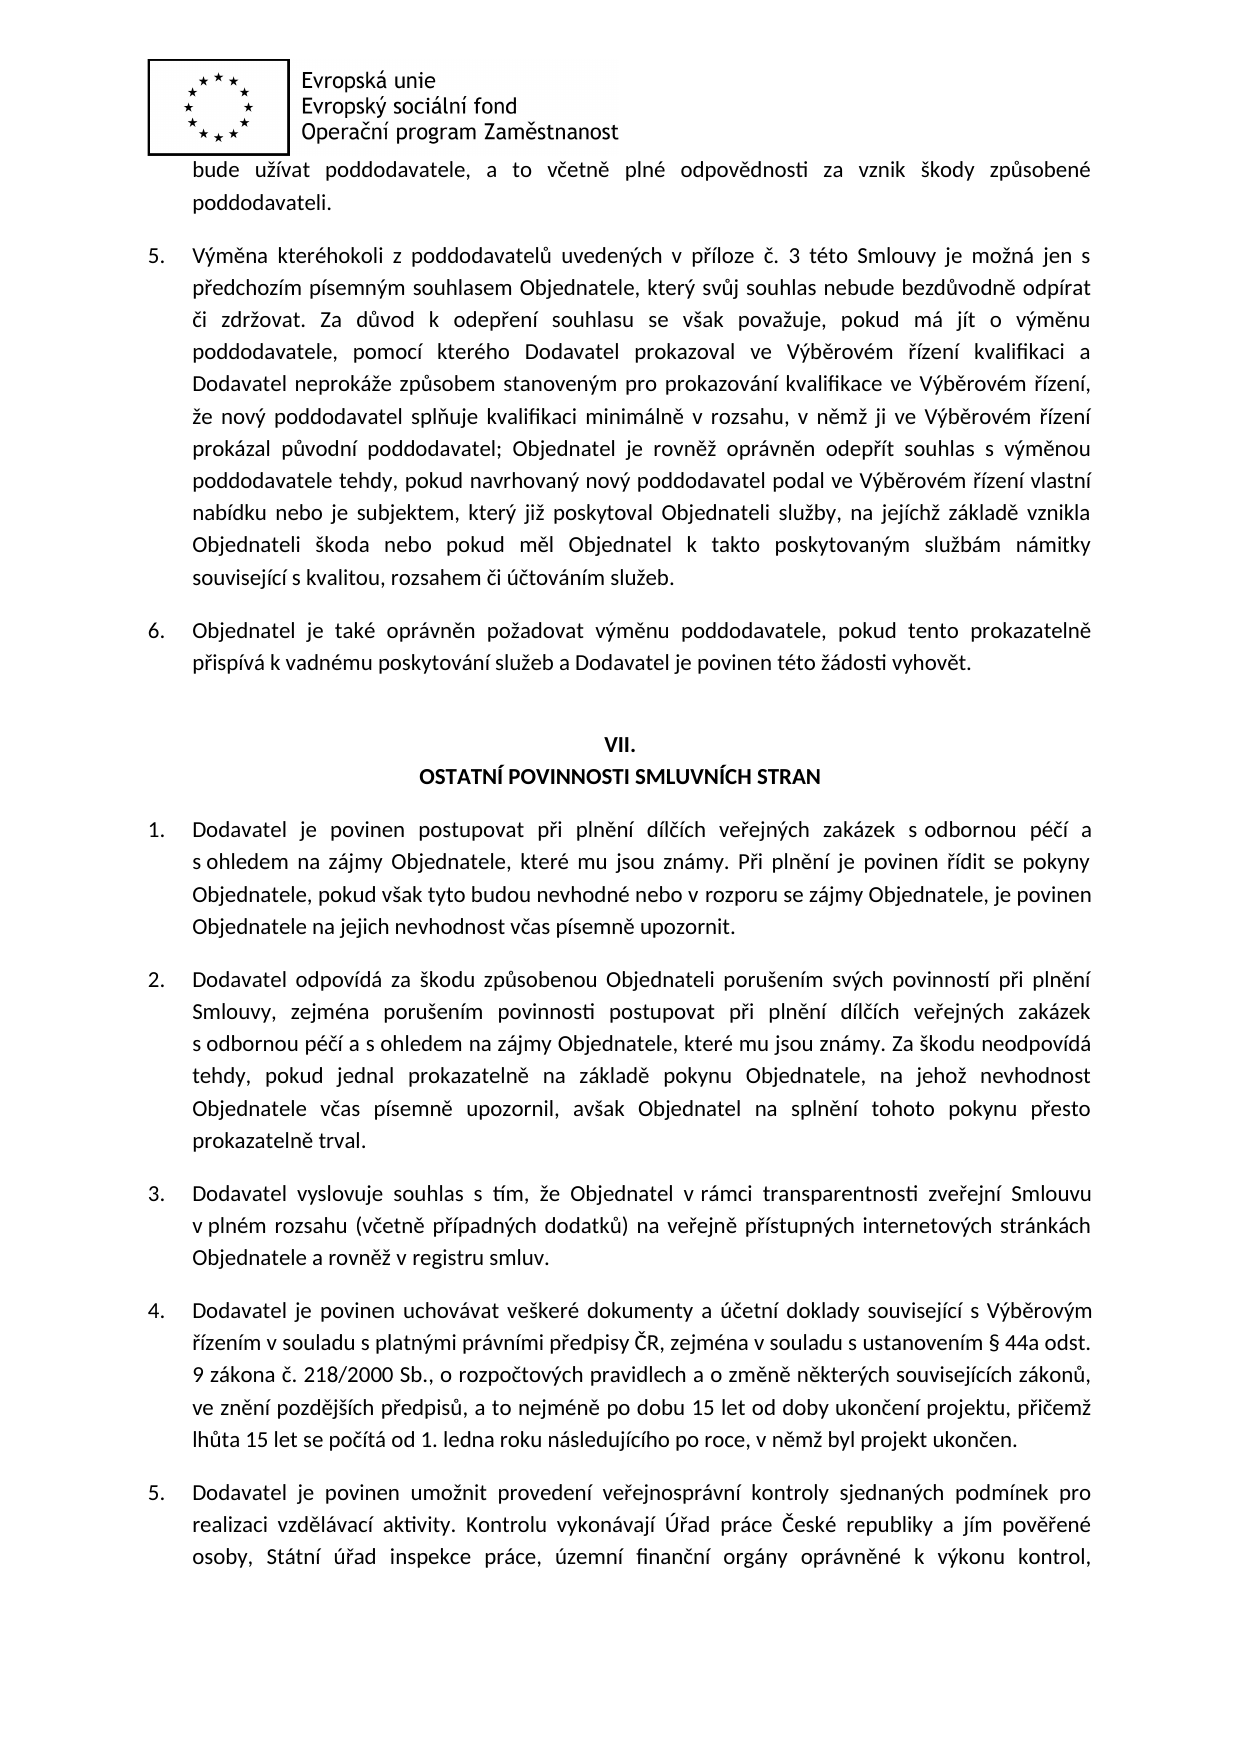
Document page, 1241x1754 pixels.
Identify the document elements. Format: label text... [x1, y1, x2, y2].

text Ostatní povinnosti smluvních stran [148, 762, 1092, 790]
list Výměna kteréhokoli z poddodavatelů uvedených v příloze č. 3 této Smlouvy je možná jen s předchozím písemným souhlasem Objednatele, který svůj souhlas nebude bezdůvodně odpírat či zdržovat. Za důvod k odepření souhlasu se však považuje, pokud má jít o výměnu poddodavatele, pomocí kterého Dodavatel prokazoval ve Výběrovém řízení kvalifikaci a Dodavatel neprokáže způsobem stanoveným pro prokazování kvalifikace ve Výběrovém řízení, že nový poddodavatel splňuje kvalifikaci minimálně v rozsahu, v němž ji ve Výběrovém řízení prokázal původní poddodavatel; Objednatel je rovněž oprávněn odepřít souhlas s výměnou poddodavatele tehdy, pokud navrhovaný nový poddodavatel podal ve Výběrovém řízení vlastní nabídku nebo je subjektem, který již poskytoval Objednateli služby, na jejíchž základě vznikla Objednateli škoda nebo pokud měl Objednatel k takto poskytovaným službám námitky související s kvalitou, rozsahem či účtováním služeb. [148, 241, 1092, 591]
list Dodavatel je povinen uchovávat veškeré dokumenty a účetní doklady související s Výběrovým řízením v souladu s platnými právními předpisy ČR, zejména v souladu s ustanovením § 44a odst. 9 zákona č. 218/2000 Sb., o rozpočtových pravidlech a o změně některých souvisejících zákonů, ve znění pozdějších předpisů, a to nejméně po dobu 15 let od doby ukončení projektu, přičemž lhůta 15 let se počítá od 1. ledna roku následujícího po roce, v němž byl projekt ukončen. [148, 1296, 1092, 1453]
list Dodavatel je povinen postupovat při plnění dílčích veřejných zakázek s odbornou péčí a s ohledem na zájmy Objednatele, které mu jsou známy. Při plnění je povinen řídit se pokyny Objednatele, pokud však tyto budou nevhodné nebo v rozporu se zájmy Objednatele, je povinen Objednatele na jejich nevhodnost včas písemně upozornit. [148, 815, 1092, 940]
list Dodavatel vyslovuje souhlas s tím, že Objednatel v rámci transparentnosti zveřejní Smlouvu v plném rozsahu (včetně případných dodatků) na veřejně přístupných internetových stránkách Objednatele a rovněž v registru smluv. [148, 1179, 1092, 1271]
list Objednatel je také oprávněn požadovat výměnu poddodavatele, pokud tento prokazatelně přispívá k vadnému poskytování služeb a Dodavatel je povinen této žádosti vyhovět. [148, 616, 1092, 676]
picture [147, 59, 619, 156]
text vIi. [148, 730, 1092, 758]
list Dodavatel odpovídá za škodu způsobenou Objednateli porušením svých povinností při plnění Smlouvy, zejména porušením povinnosti postupovat při plnění dílčích veřejných zakázek s odbornou péčí a s ohledem na zájmy Objednatele, které mu jsou známy. Za škodu neodpovídá tehdy, pokud jednal prokazatelně na základě pokynu Objednatele, na jehož nevhodnost Objednatele včas písemně upozornil, avšak Objednatel na splnění tohoto pokynu přesto prokazatelně trval. [148, 965, 1092, 1154]
